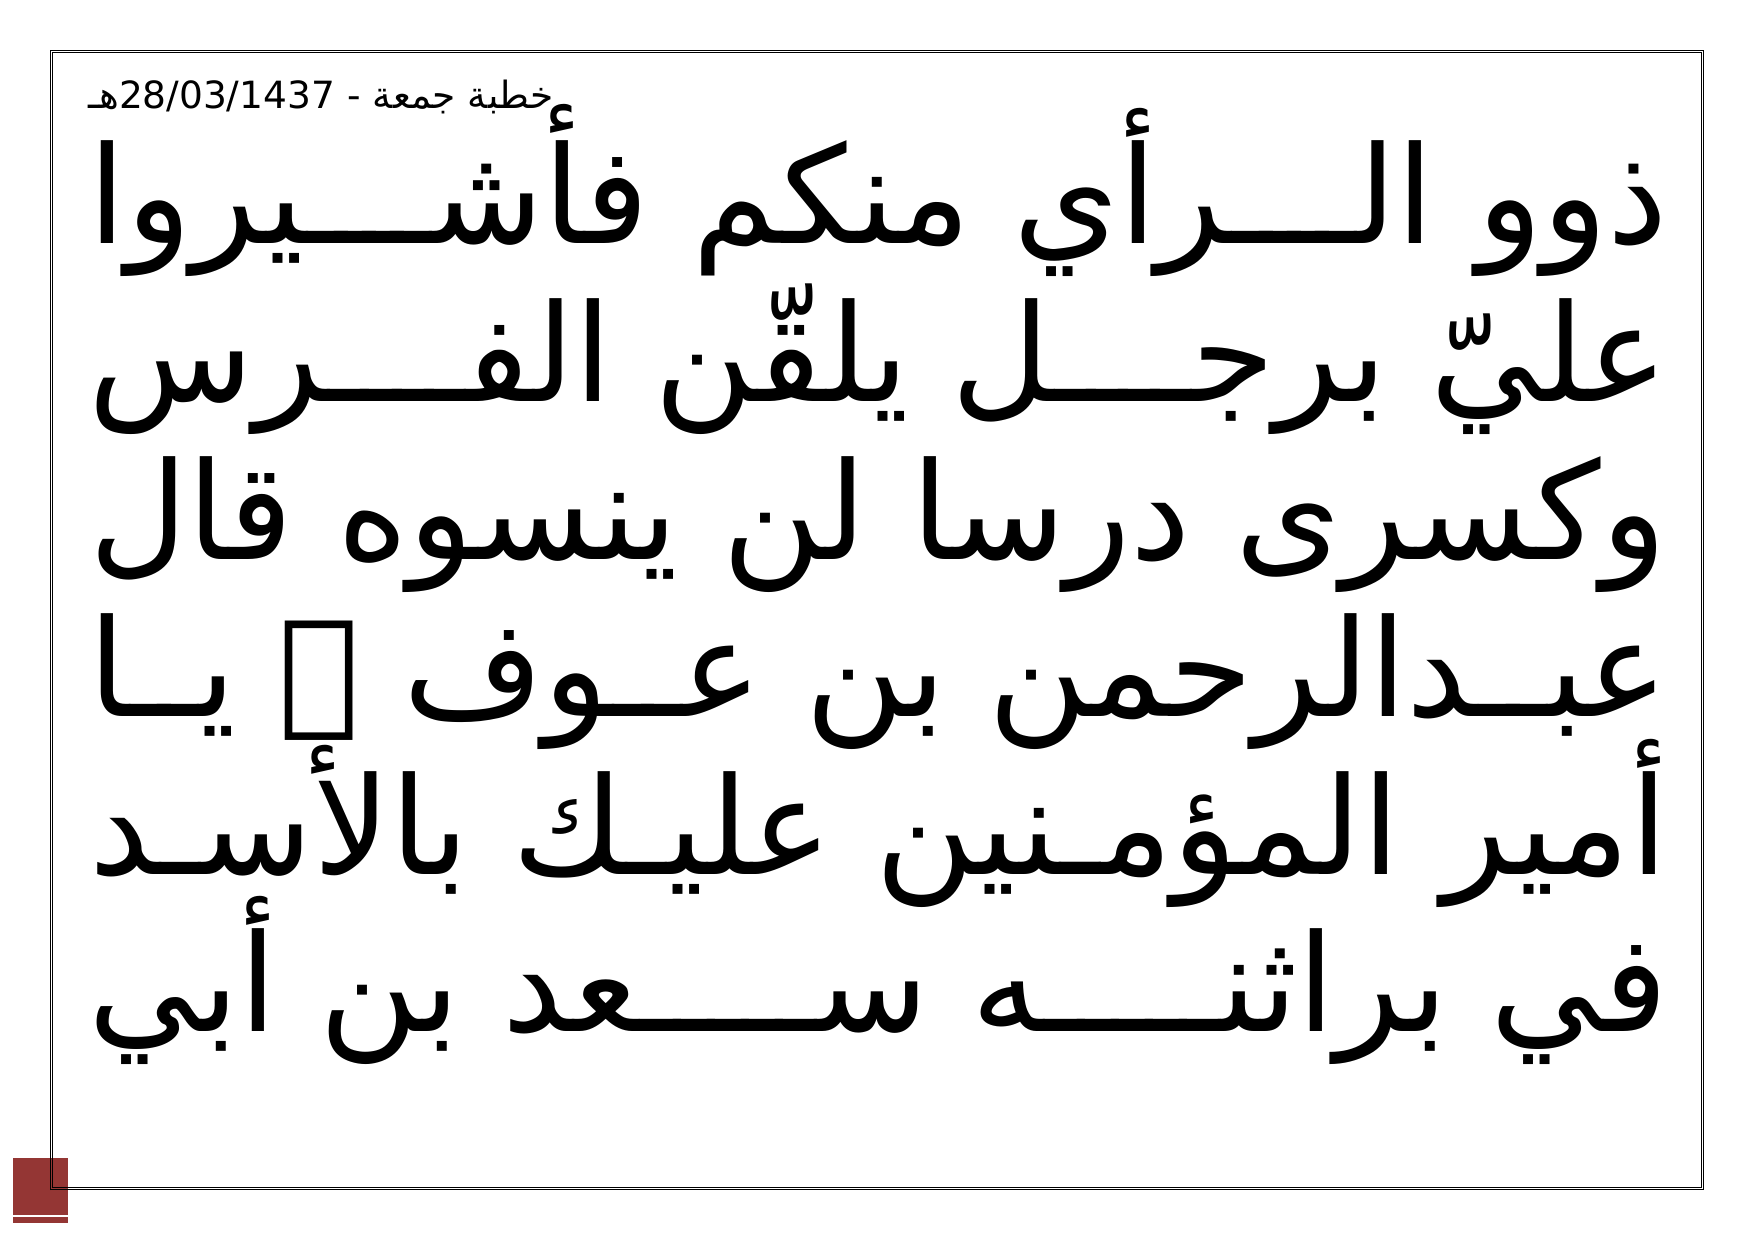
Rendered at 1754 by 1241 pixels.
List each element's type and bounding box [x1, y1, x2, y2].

text [89, 118, 1668, 1064]
